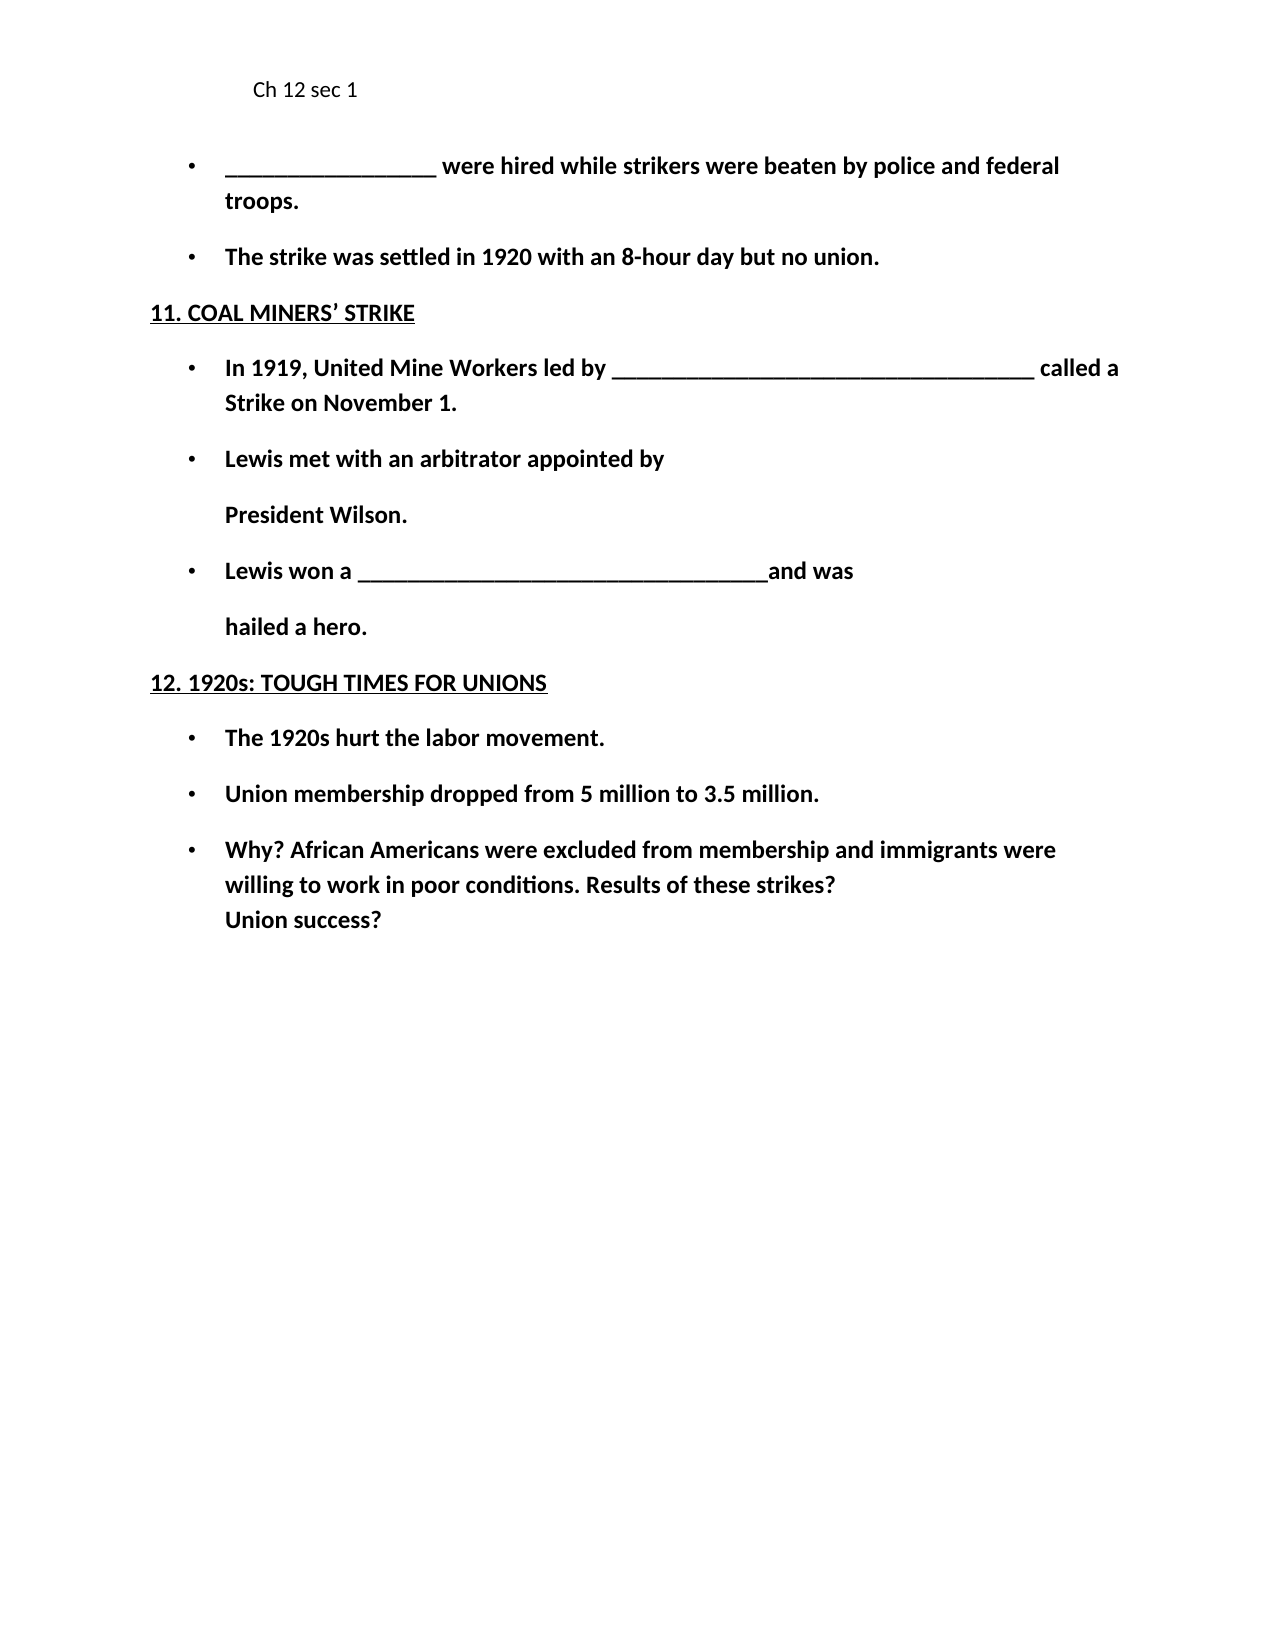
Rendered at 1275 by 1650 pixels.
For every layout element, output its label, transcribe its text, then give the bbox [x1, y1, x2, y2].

list Lewis met with an arbitrator appointed by [187, 443, 1125, 474]
list Lewis won a _________________________________and was [187, 555, 1125, 586]
list Why? African Americans were excluded from membership and immigrants were willing to work in poor conditions. Results of these strikes? Union success? [187, 834, 1125, 935]
text President Wilson. [150, 499, 1125, 530]
text hailed a hero. [150, 611, 1125, 641]
text 12. 1920s: TOUGH TIMES FOR UNIONS [150, 667, 1125, 697]
list Union membership dropped from 5 million to 3.5 million. [187, 778, 1125, 809]
list The 1920s hurt the labor movement. [187, 722, 1125, 753]
list In 1919, United Mine Workers led by __________________________________ called a Strike on November 1. [187, 352, 1125, 418]
list The strike was settled in 1920 with an 8-hour day but no union. [187, 241, 1125, 271]
text 11. COAL MINERS’ STRIKE [150, 297, 1125, 327]
list _________________ were hired while strikers were beaten by police and federal troops. [187, 150, 1125, 216]
